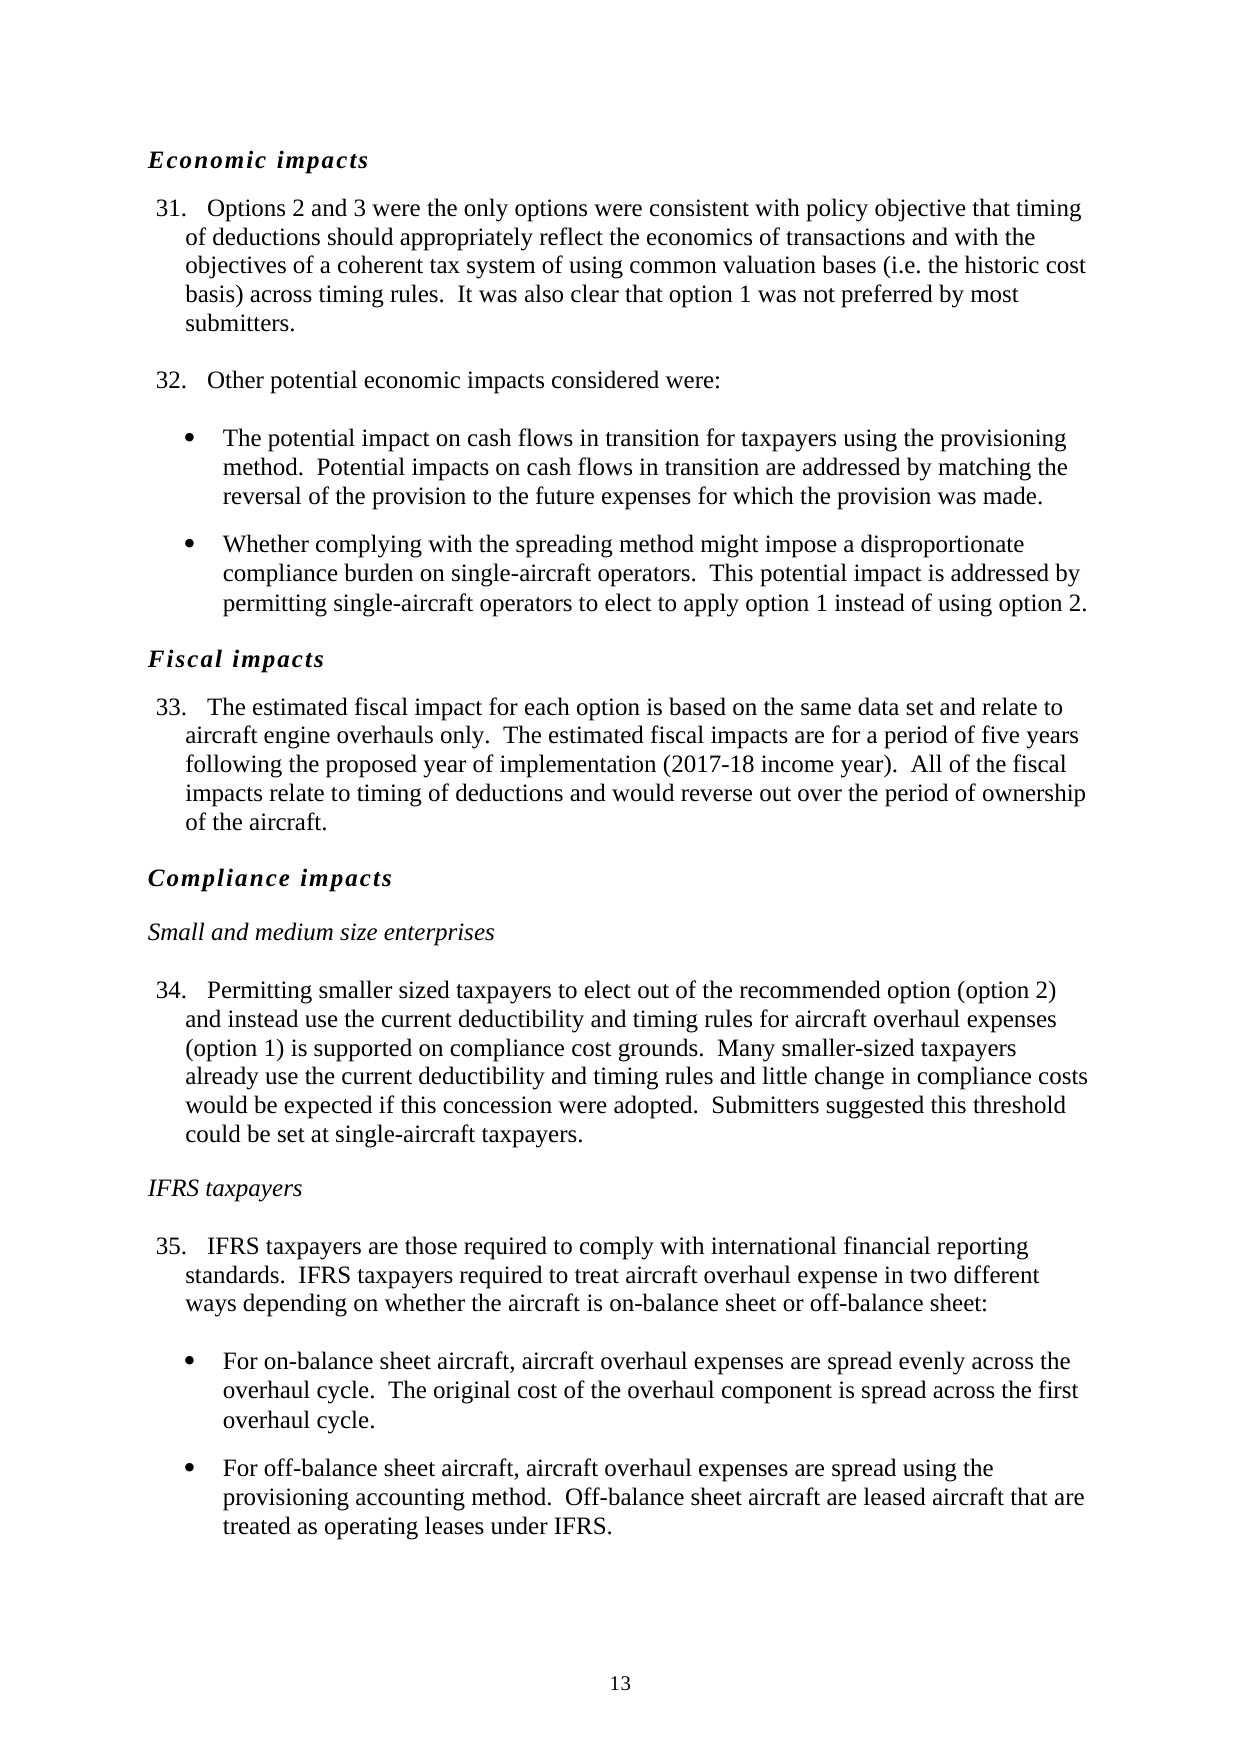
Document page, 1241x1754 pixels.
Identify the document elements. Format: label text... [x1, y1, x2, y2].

list For on-balance sheet aircraft, aircraft overhaul expenses are spread evenly across the overhaul cycle. The original cost of the overhaul component is spread across the first overhaul cycle. [185, 1346, 1092, 1434]
list Permitting smaller sized taxpayers to elect out of the recommended option (option 2) and instead use the current deductibility and timing rules for aircraft overhaul expenses (option 1) is supported on compliance cost grounds. Many smaller-sized taxpayers already use the current deductibility and timing rules and little change in compliance costs would be expected if this concession were adopted. Submitters suggested this threshold could be set at single-aircraft taxpayers. [156, 975, 1092, 1148]
list Other potential economic impacts considered were: [156, 366, 1092, 394]
list IFRS taxpayers are those required to comply with international financial reporting standards. IFRS taxpayers required to treat aircraft overhaul expense in two different ways depending on whether the aircraft is on-balance sheet or off-balance sheet: [156, 1231, 1092, 1317]
subtitle Economic impacts [148, 143, 1075, 174]
list Whether complying with the spreading method might impose a disproportionate compliance burden on single-aircraft operators. This potential impact is addressed by permitting single-aircraft operators to elect to apply option 1 instead of using option 2. [185, 529, 1092, 617]
subtitle Fiscal impacts [148, 642, 1075, 673]
list For off-balance sheet aircraft, aircraft overhaul expenses are spread using the provisioning accounting method. Off-balance sheet aircraft are leased aircraft that are treated as operating leases under IFRS. [185, 1453, 1092, 1540]
subtitle Compliance impacts [148, 861, 1075, 892]
subtitle IFRS taxpayers [148, 1173, 1092, 1202]
subtitle Small and medium size enterprises [148, 917, 1092, 946]
list Options 2 and 3 were the only options were consistent with policy objective that timing of deductions should appropriately reflect the economics of transactions and with the objectives of a coherent tax system of using common valuation bases (i.e. the historic cost basis) across timing rules. It was also clear that option 1 was not preferred by most submitters. [156, 193, 1092, 337]
list The potential impact on cash flows in transition for taxpayers using the provisioning method. Potential impacts on cash flows in transition are addressed by matching the reversal of the provision to the future expenses for which the provision was made. [185, 423, 1092, 511]
list The estimated fiscal impact for each option is based on the same data set and relate to aircraft engine overhauls only. The estimated fiscal impacts are for a period of five years following the proposed year of implementation (2017-18 income year). All of the fiscal impacts relate to timing of deductions and would reverse out over the period of ownership of the aircraft. [156, 692, 1092, 836]
